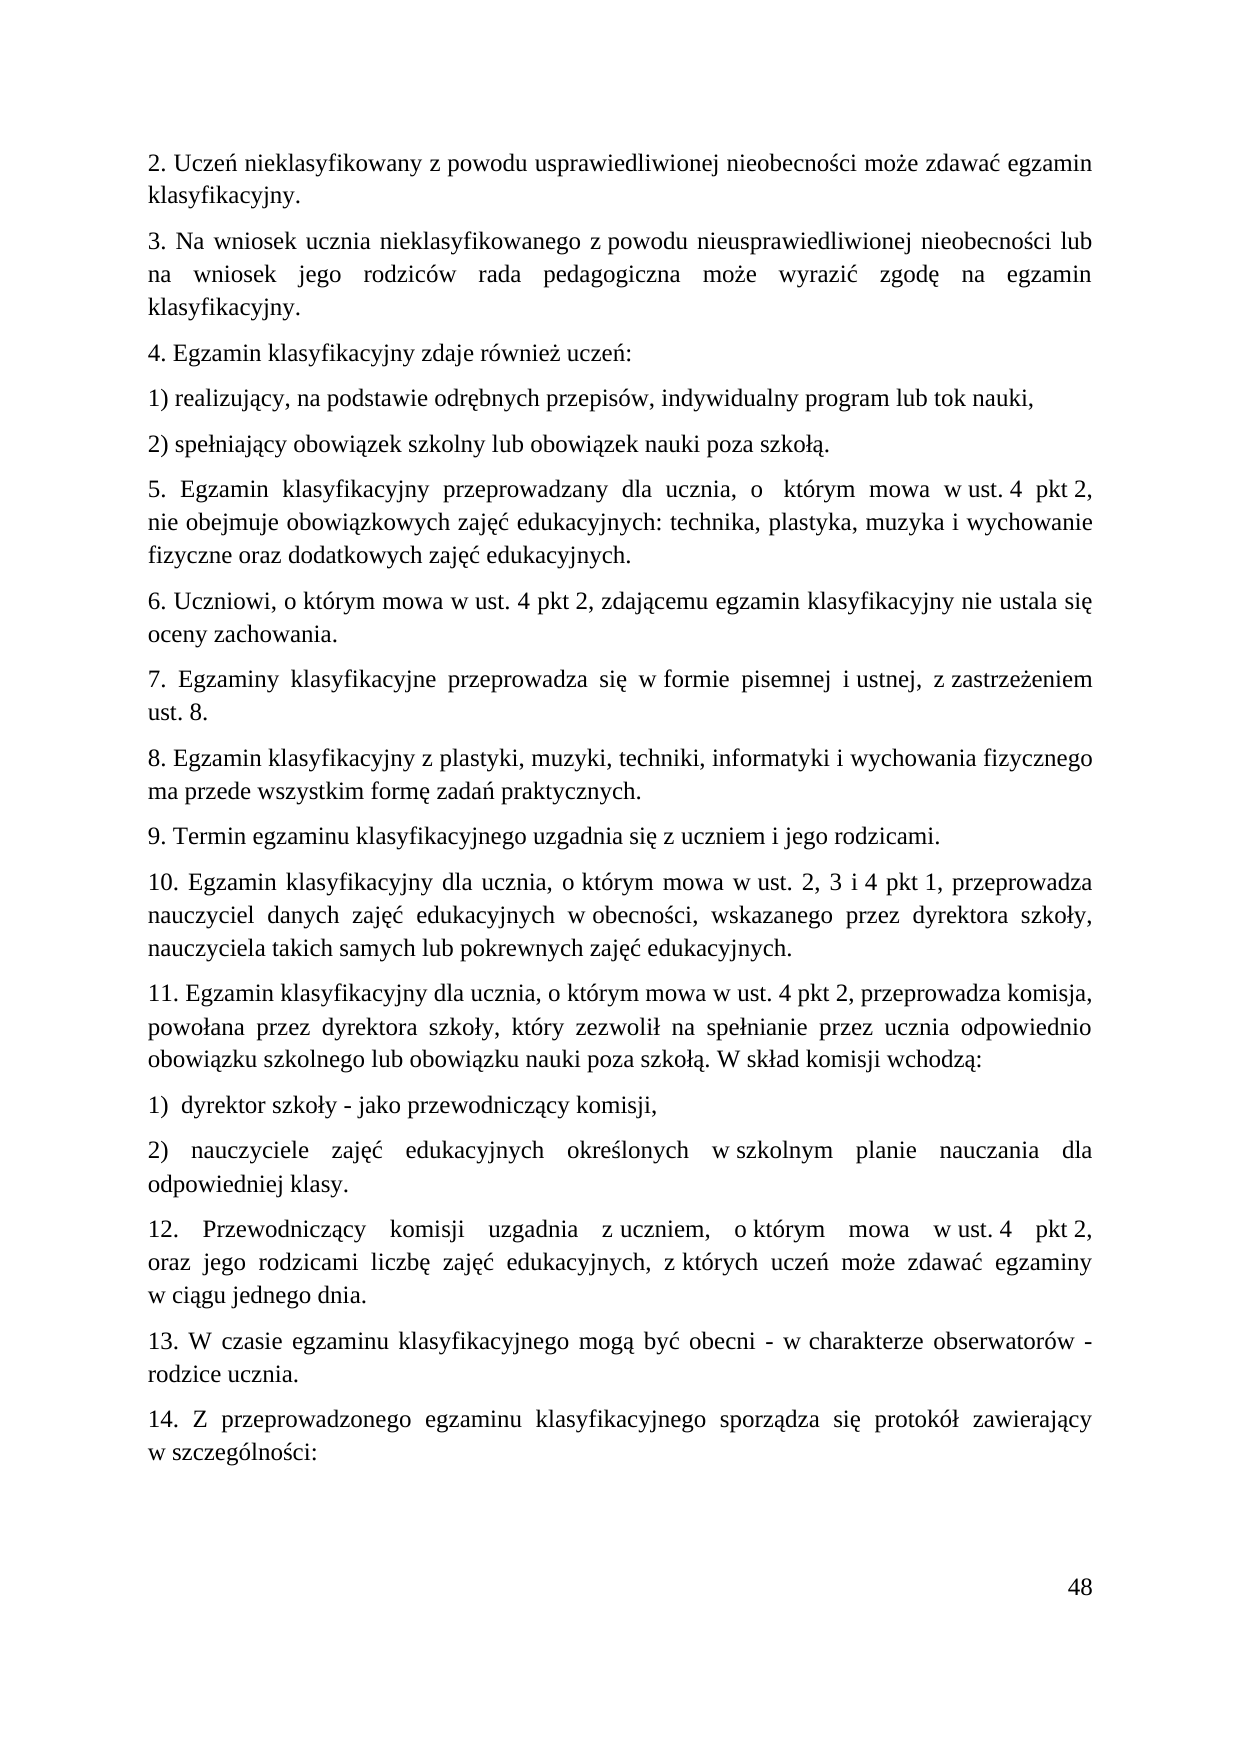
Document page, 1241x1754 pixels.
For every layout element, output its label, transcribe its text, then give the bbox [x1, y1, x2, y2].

text 2) spełniający obowiązek szkolny lub obowiązek nauki poza szkołą. [148, 429, 1093, 457]
text 2) nauczyciele zajęć edukacyjnych określonych w szkolnym planie nauczania dla odpowiedniej klasy. [148, 1136, 1093, 1197]
text 13. W czasie egzaminu klasyfikacyjnego mogą być obecni - w charakterze obserwatorów - rodzice ucznia. [148, 1326, 1093, 1387]
text 5. Egzamin klasyfikacyjny przeprowadzany dla ucznia, o którym mowa w ust. 4 pkt 2, nie obejmuje obowiązkowych zajęć edukacyjnych: technika, plastyka, muzyka i wychowanie fizyczne oraz dodatkowych zajęć edukacyjnych. [148, 474, 1093, 569]
text 10. Egzamin klasyfikacyjny dla ucznia, o którym mowa w ust. 2, 3 i 4 pkt 1, przeprowadza nauczyciel danych zajęć edukacyjnych w obecności, wskazanego przez dyrektora szkoły, nauczyciela takich samych lub pokrewnych zajęć edukacyjnych. [148, 867, 1093, 962]
text 7. Egzaminy klasyfikacyjne przeprowadza się w formie pisemnej i ustnej, z zastrzeżeniem ust. 8. [148, 664, 1093, 726]
text 12. Przewodniczący komisji uzgadnia z uczniem, o którym mowa w ust. 4 pkt 2, oraz jego rodzicami liczbę zajęć edukacyjnych, z których uczeń może zdawać egzaminy w ciągu jednego dnia. [148, 1214, 1093, 1309]
text 2. Uczeń nieklasyfikowany z powodu usprawiedliwionej nieobecności może zdawać egzamin klasyfikacyjny. [148, 148, 1093, 209]
text 14. Z przeprowadzonego egzaminu klasyfikacyjnego sporządza się protokół zawierający w szczególności: [148, 1404, 1093, 1466]
text 11. Egzamin klasyfikacyjny dla ucznia, o którym mowa w ust. 4 pkt 2, przeprowadza komisja, powołana przez dyrektora szkoły, który zezwolił na spełnianie przez ucznia odpowiednio obowiązku szkolnego lub obowiązku nauki poza szkołą. W skład komisji wchodzą: [148, 978, 1093, 1073]
text 9. Termin egzaminu klasyfikacyjnego uzgadnia się z uczniem i jego rodzicami. [148, 821, 1093, 850]
text 3. Na wniosek ucznia nieklasyfikowanego z powodu nieusprawiedliwionej nieobecności lub na wniosek jego rodziców rada pedagogiczna może wyrazić zgodę na egzamin klasyfikacyjny. [148, 226, 1093, 321]
text 6. Uczniowi, o którym mowa w ust. 4 pkt 2, zdającemu egzamin klasyfikacyjny nie ustala się oceny zachowania. [148, 586, 1093, 648]
text 1) dyrektor szkoły - jako przewodniczący komisji, [148, 1090, 1093, 1119]
text 8. Egzamin klasyfikacyjny z plastyki, muzyki, techniki, informatyki i wychowania fizycznego ma przede wszystkim formę zadań praktycznych. [148, 743, 1093, 805]
text 4. Egzamin klasyfikacyjny zdaje również uczeń: [148, 338, 1093, 366]
text 1) realizujący, na podstawie odrębnych przepisów, indywidualny program lub tok nauki, [148, 383, 1093, 412]
